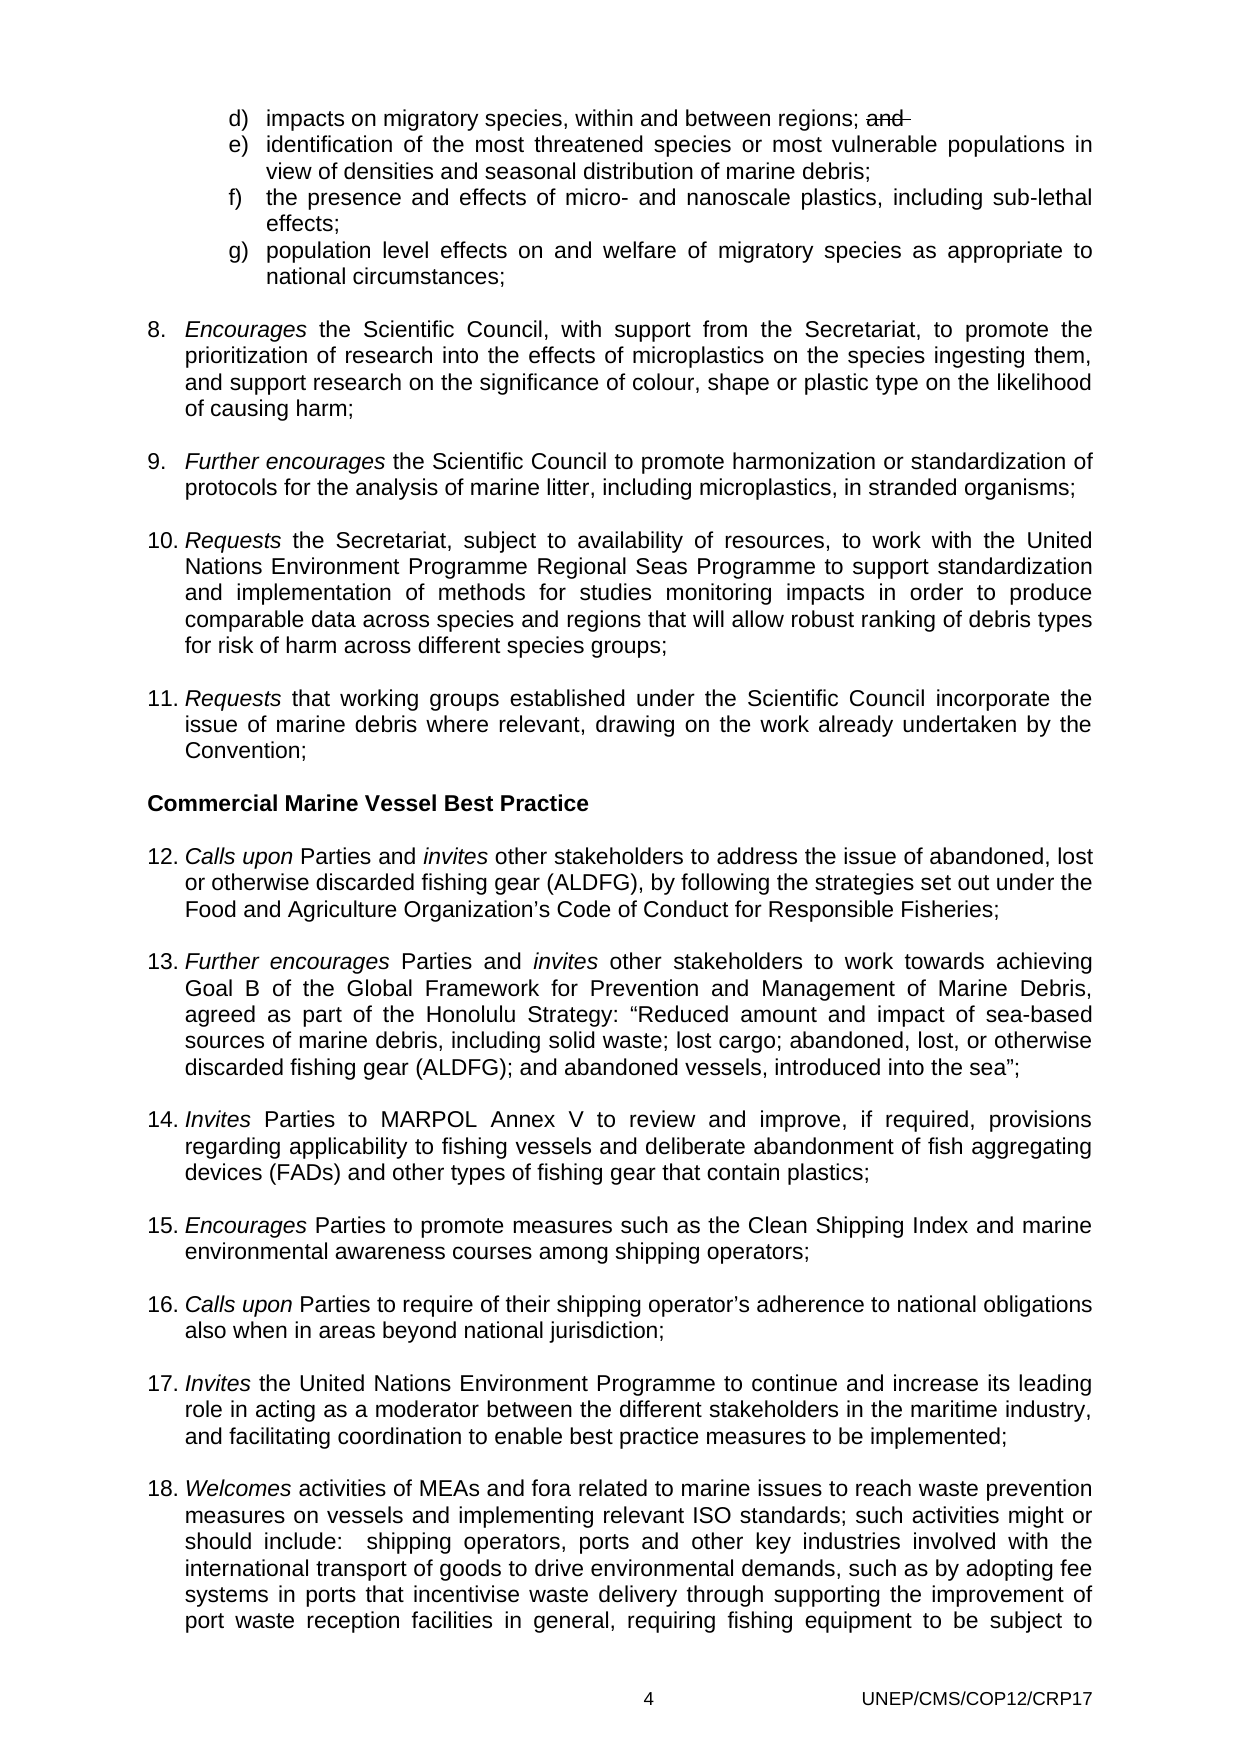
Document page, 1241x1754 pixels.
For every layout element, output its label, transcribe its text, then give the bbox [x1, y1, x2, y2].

list Invites the United Nations Environment Programme to continue and increase its leading role in acting as a moderator between the different stakeholders in the maritime industry, and facilitating coordination to enable best practice measures to be implemented; [147, 1370, 1093, 1449]
list Encourages the Scientific Council, with support from the Secretariat, to promote the prioritization of research into the effects of microplastics on the species ingesting them, and support research on the significance of colour, shape or plastic type on the likelihood of causing harm; [147, 316, 1093, 421]
list Invites Parties to MARPOL Annex V to review and improve, if required, provisions regarding applicability to fishing vessels and deliberate abandonment of fish aggregating devices (FADs) and other types of fishing gear that contain plastics; [147, 1106, 1093, 1186]
list Further encourages the Scientific Council to promote harmonization or standardization of protocols for the analysis of marine litter, including microplastics, in stranded organisms; [147, 448, 1093, 500]
list impacts on migratory species, within and between regions; and [228, 105, 1093, 131]
list Requests that working groups established under the Scientific Council incorporate the issue of marine debris where relevant, drawing on the work already undertaken by the Convention; [147, 685, 1093, 764]
list Calls upon Parties to require of their shipping operator’s adherence to national obligations also when in areas beyond national jurisdiction; [147, 1291, 1093, 1344]
list Encourages Parties to promote measures such as the Clean Shipping Index and marine environmental awareness courses among shipping operators; [147, 1212, 1093, 1264]
list identification of the most threatened species or most vulnerable populations in view of densities and seasonal distribution of marine debris; [228, 131, 1093, 184]
list population level effects on and welfare of migratory species as appropriate to national circumstances; [228, 237, 1093, 289]
list the presence and effects of micro- and nanoscale plastics, including sub-lethal effects; [228, 184, 1093, 237]
list Calls upon Parties and invites other stakeholders to address the issue of abandoned, lost or otherwise discarded fishing gear (ALDFG), by following the strategies set out under the Food and Agriculture Organization’s Code of Conduct for Responsible Fisheries; [147, 843, 1093, 922]
list Further encourages Parties and invites other stakeholders to work towards achieving Goal B of the Global Framework for Prevention and Management of Marine Debris, agreed as part of the Honolulu Strategy: “Reduced amount and impact of sea-based sources of marine debris, including solid waste; lost cargo; abandoned, lost, or otherwise discarded fishing gear (ALDFG); and abandoned vessels, introduced into the sea”; [147, 948, 1093, 1080]
text Commercial Marine Vessel Best Practice [147, 790, 1093, 817]
list Requests the Secretariat, subject to availability of resources, to work with the United Nations Environment Programme Regional Seas Programme to support standardization and implementation of methods for studies monitoring impacts in order to produce comparable data across species and regions that will allow robust ranking of debris types for risk of harm across different species groups; [147, 527, 1093, 658]
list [147, 1475, 1093, 1633]
